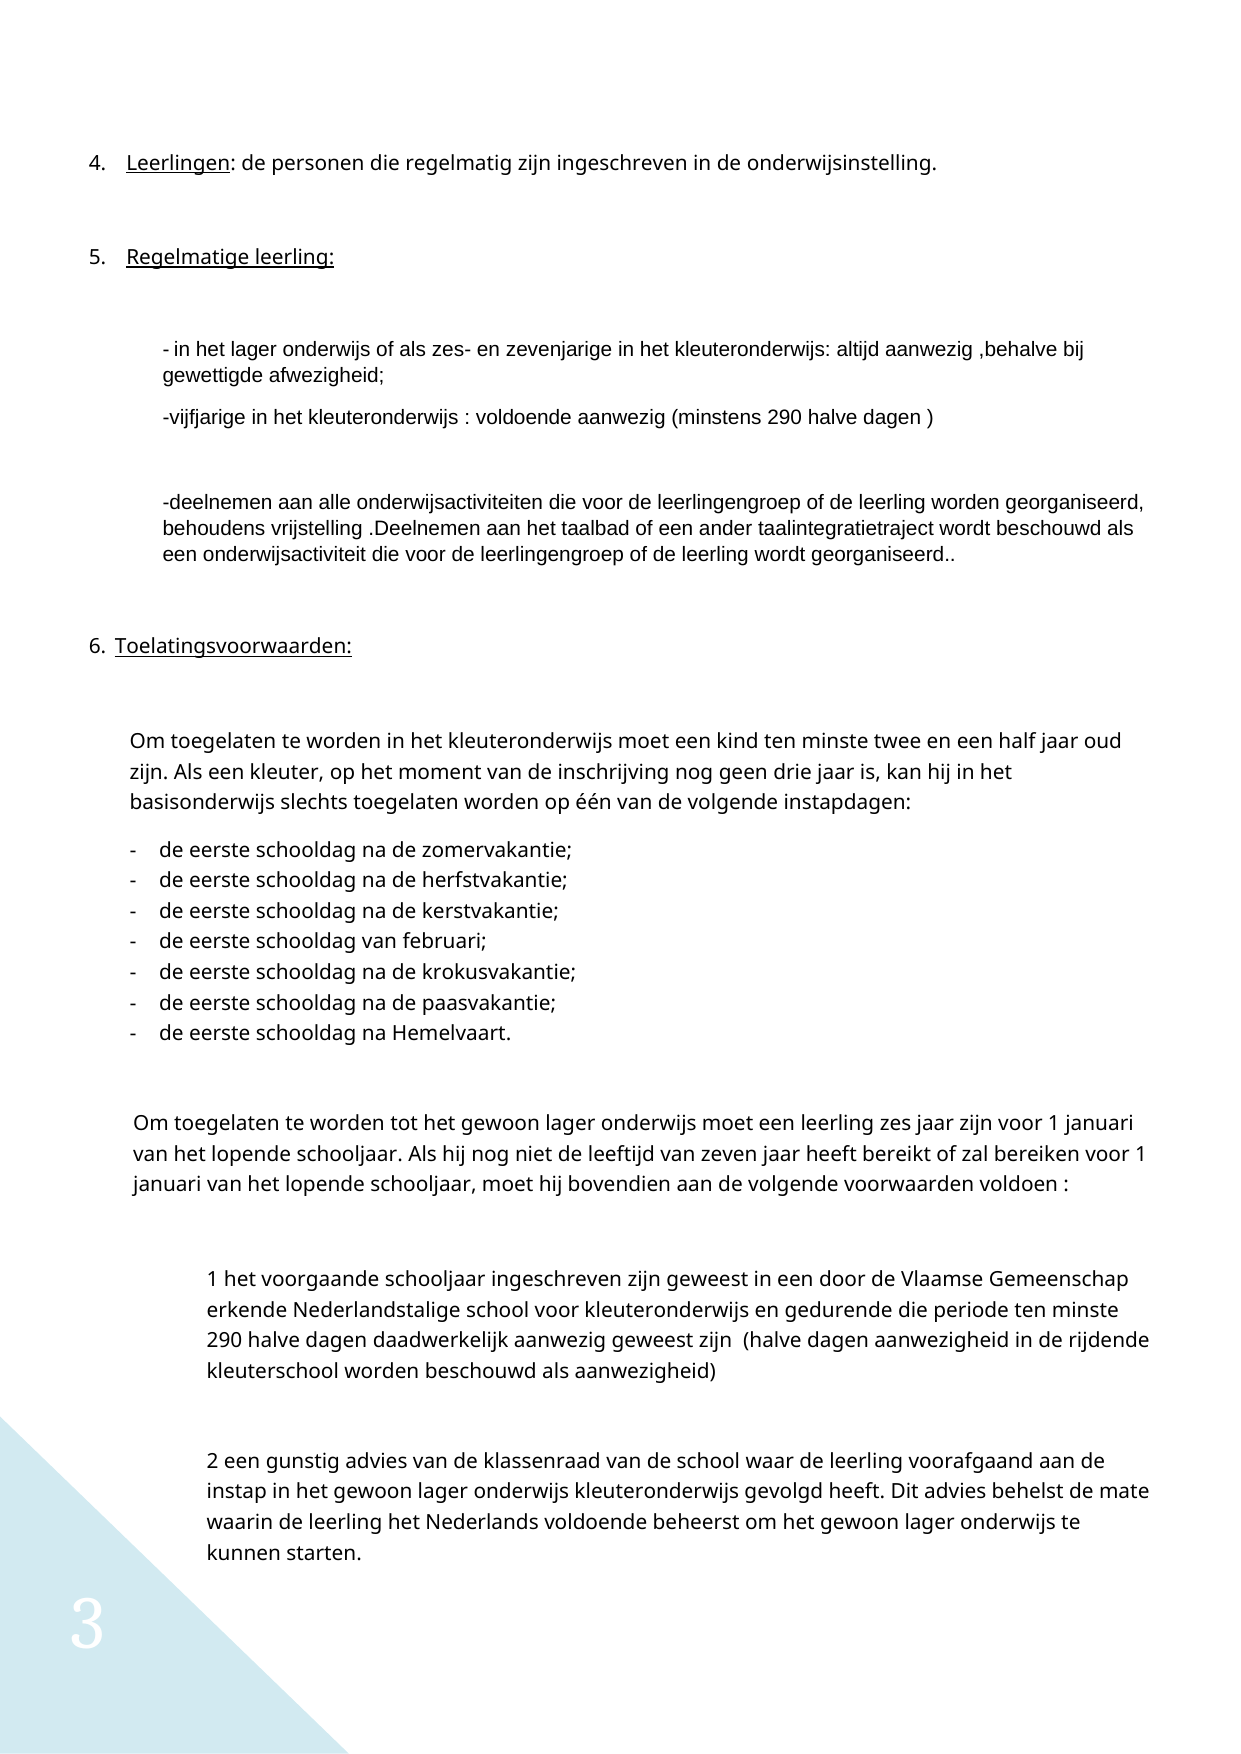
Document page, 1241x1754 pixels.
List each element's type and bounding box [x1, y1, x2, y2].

table_header [74, 148, 1166, 1585]
